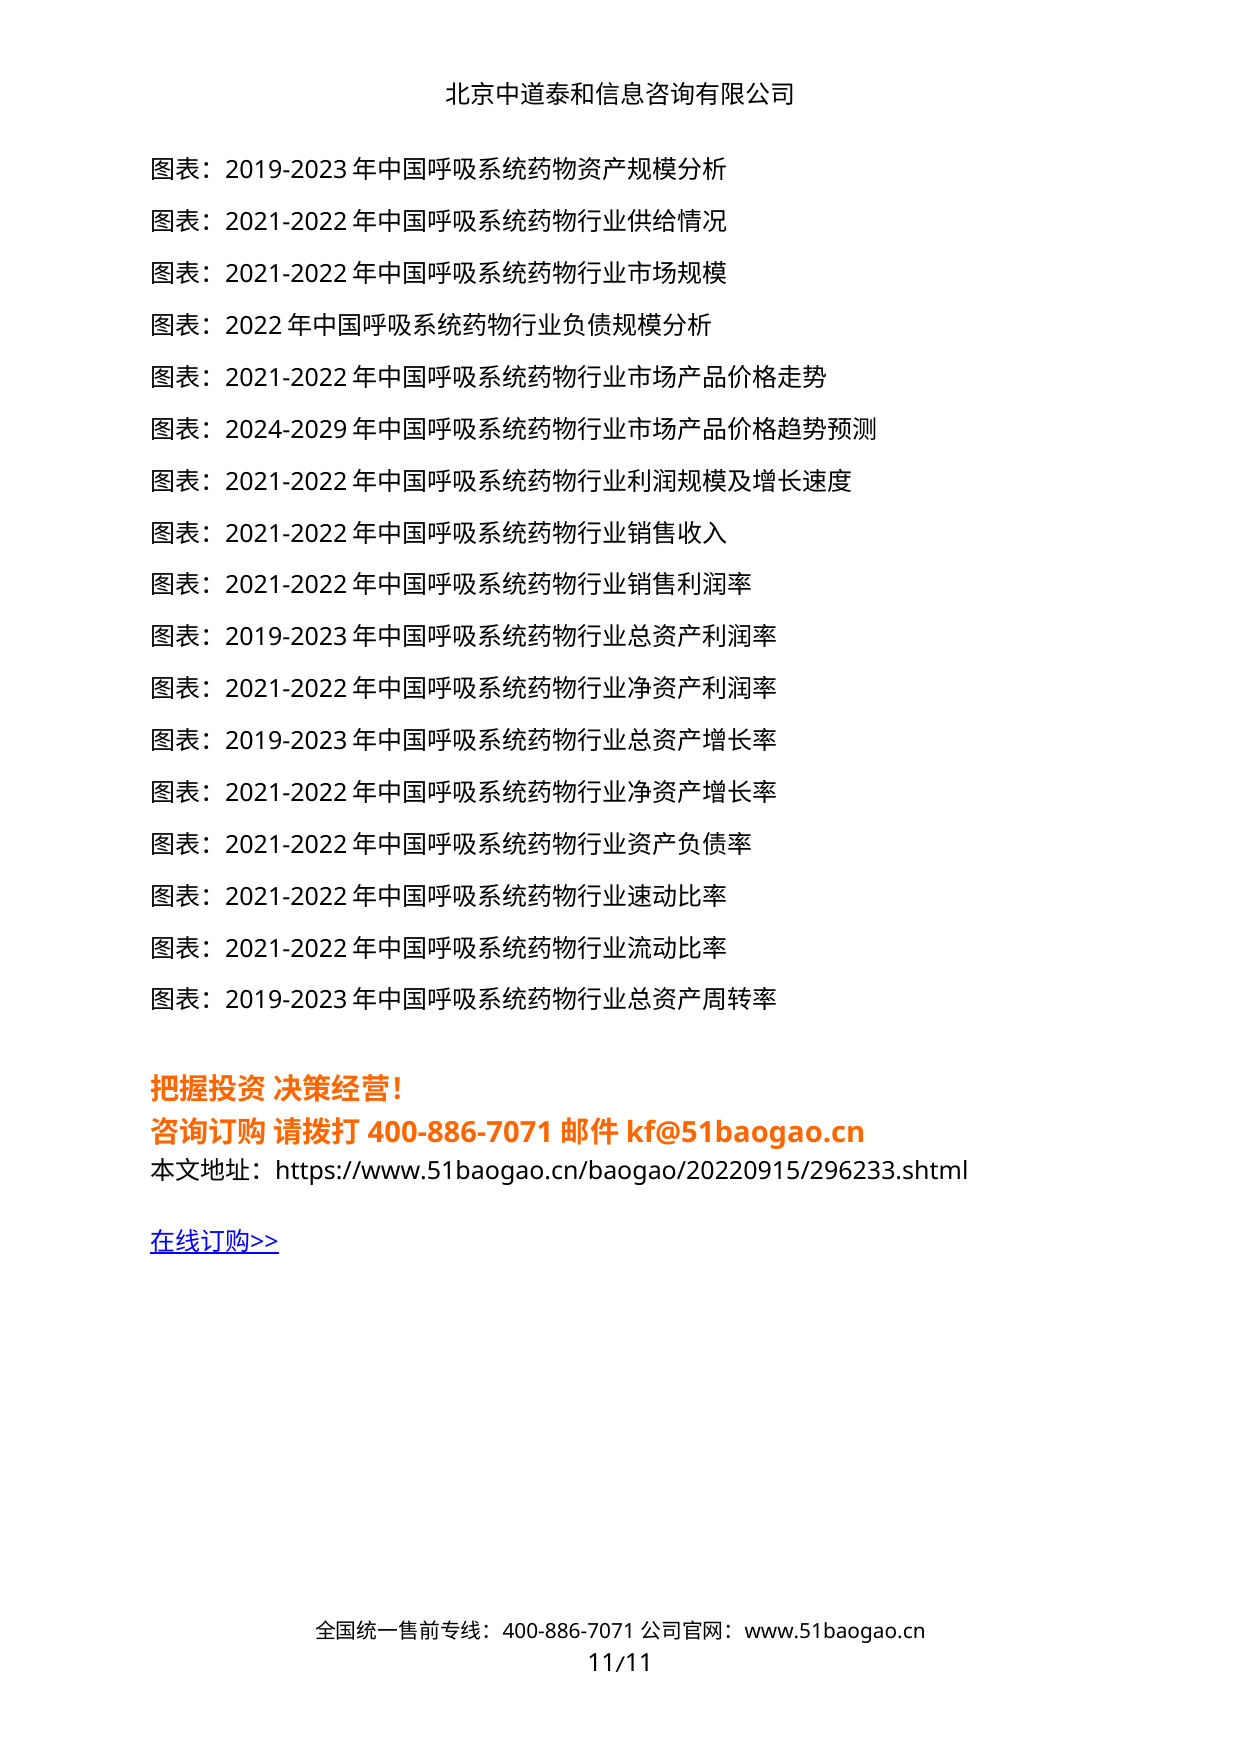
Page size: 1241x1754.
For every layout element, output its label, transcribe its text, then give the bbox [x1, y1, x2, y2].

text 图表：2021-2022年中国呼吸系统药物行业销售利润率 [150, 565, 1090, 601]
text 图表：2021-2022年中国呼吸系统药物行业速动比率 [150, 876, 1090, 912]
text 图表：2021-2022年中国呼吸系统药物行业销售收入 [150, 513, 1090, 549]
text 图表：2021-2022年中国呼吸系统药物行业资产负债率 [150, 824, 1090, 861]
text 图表：2021-2022年中国呼吸系统药物行业供给情况 [150, 202, 1090, 238]
text 图表：2021-2022年中国呼吸系统药物行业净资产增长率 [150, 772, 1090, 809]
text 图表：2021-2022年中国呼吸系统药物行业利润规模及增长速度 [150, 461, 1090, 497]
text 在线订购>> [150, 1187, 1090, 1257]
text 图表：2019-2023年中国呼吸系统药物行业总资产增长率 [150, 721, 1090, 757]
text 图表：2021-2022年中国呼吸系统药物行业市场规模 [150, 254, 1090, 290]
text 图表：2019-2023年中国呼吸系统药物资产规模分析 [150, 150, 1090, 186]
text 把握投资 决策经营！咨询订购 请拨打 400-886-7071 邮件 kf@51baogao.cn本文地址：https://www.51baogao.cn/baogao/20220915/296233.shtml [150, 1032, 1090, 1187]
text 图表：2021-2022年中国呼吸系统药物行业流动比率 [150, 928, 1090, 964]
text 图表：2019-2023年中国呼吸系统药物行业总资产周转率 [150, 980, 1090, 1016]
text 图表：2024-2029年中国呼吸系统药物行业市场产品价格趋势预测 [150, 409, 1090, 446]
text 图表：2022年中国呼吸系统药物行业负债规模分析 [150, 306, 1090, 342]
text 图表：2021-2022年中国呼吸系统药物行业市场产品价格走势 [150, 357, 1090, 394]
text 图表：2019-2023年中国呼吸系统药物行业总资产利润率 [150, 617, 1090, 653]
text 图表：2021-2022年中国呼吸系统药物行业净资产利润率 [150, 669, 1090, 705]
